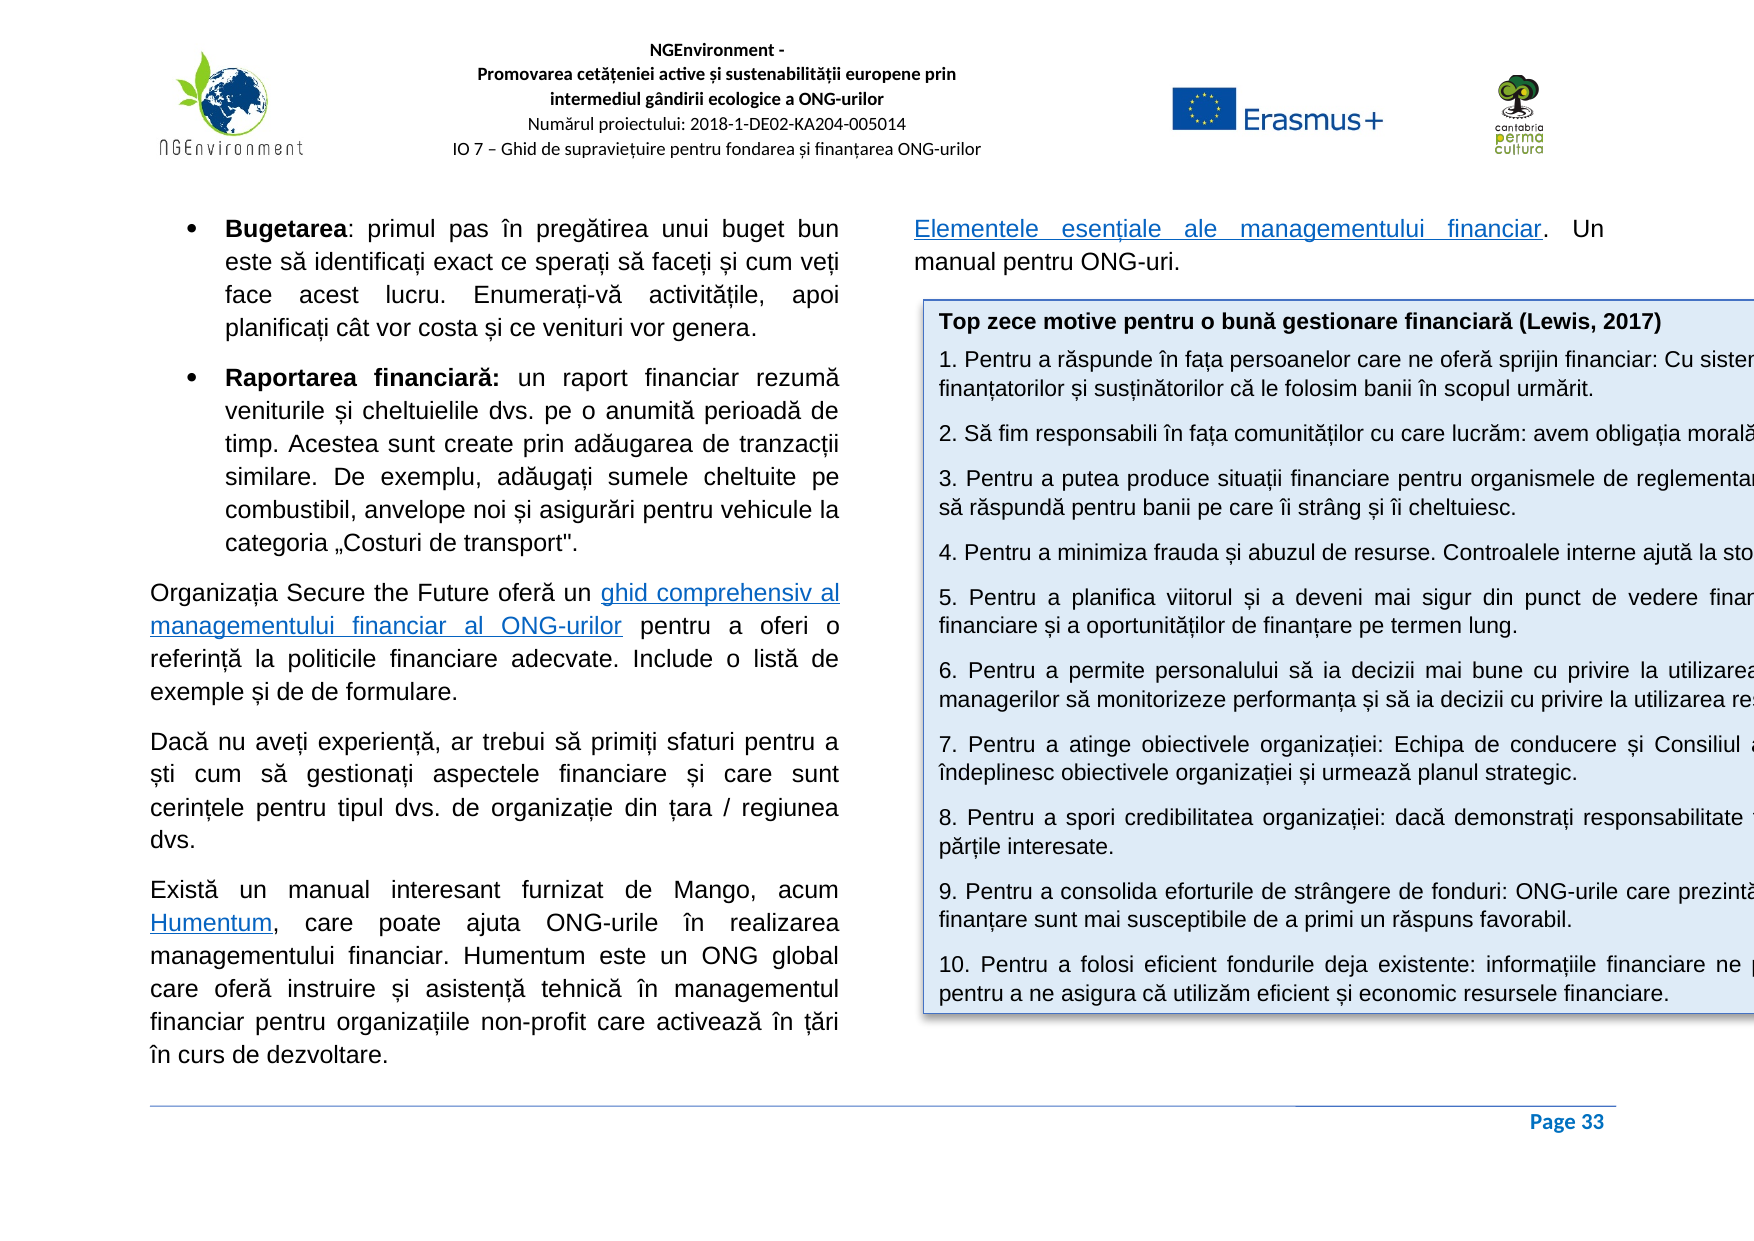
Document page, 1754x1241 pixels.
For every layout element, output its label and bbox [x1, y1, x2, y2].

picture [1160, 75, 1395, 142]
picture [1495, 75, 1543, 155]
picture [150, 21, 312, 184]
